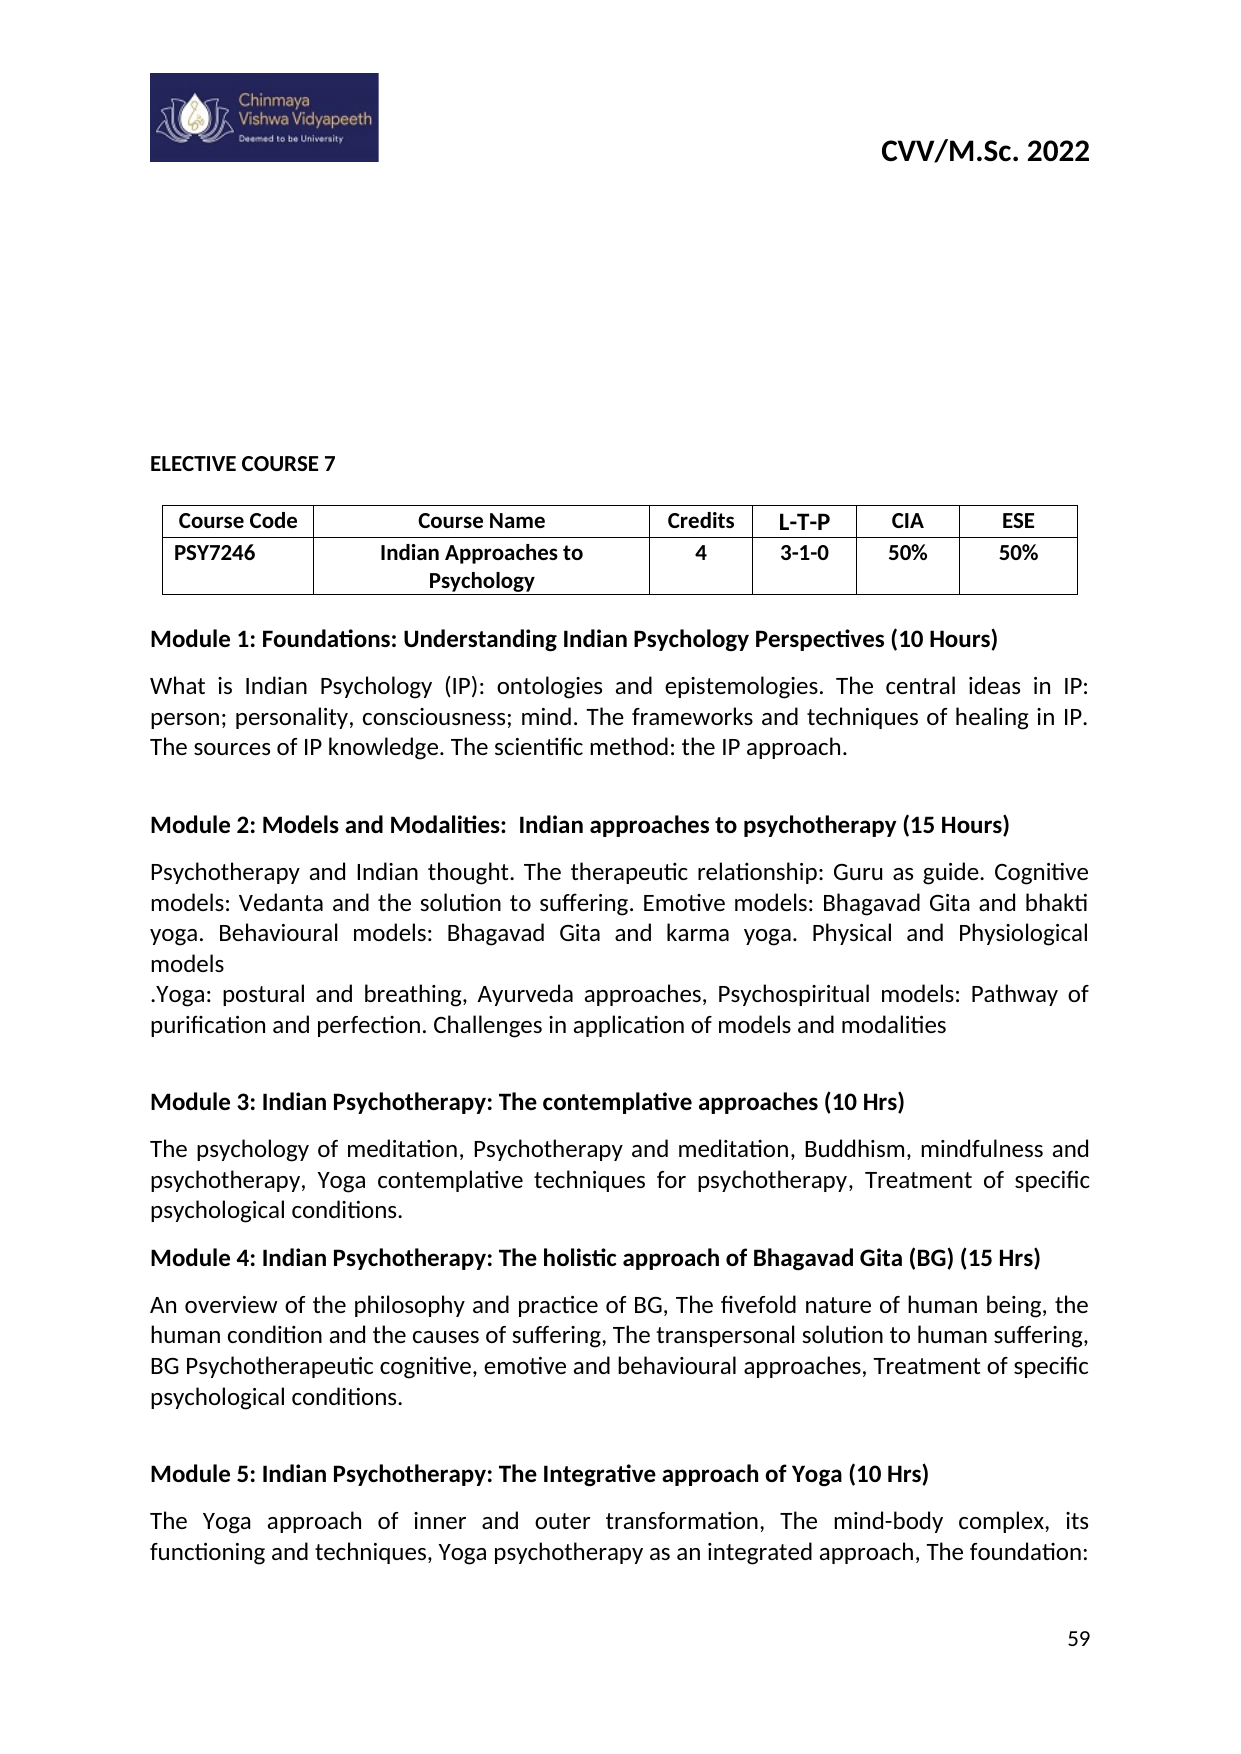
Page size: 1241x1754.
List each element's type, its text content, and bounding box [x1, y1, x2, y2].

table_cell PSY7246 [163, 538, 313, 594]
text Module 1: Foundations: Understanding Indian Psychology Perspectives (10 Hours) [150, 623, 1090, 653]
table_header CIA [857, 506, 959, 537]
text .Yoga: postural and breathing, Ayurveda approaches, Psychospiritual models: Pathway of purification and perfection. Challenges in application of models and modalities [150, 978, 1090, 1039]
table_cell 50% [960, 538, 1077, 594]
table_header L-T-P [753, 506, 856, 537]
table_header Course Name [314, 506, 649, 537]
table_header Credits [650, 506, 752, 537]
text An overview of the philosophy and practice of BG, The fivefold nature of human being, the human condition and the causes of suffering, The transpersonal solution to human suffering, BG Psychotherapeutic cognitive, emotive and behavioural approaches, Treatment of specific psychological conditions. [150, 1289, 1090, 1411]
text ELECTIVE COURSE 7 [150, 449, 1090, 477]
table_cell Indian Approaches to Psychology [314, 538, 649, 594]
text Module 5: Indian Psychotherapy: The Integrative approach of Yoga (10 Hrs) [150, 1458, 1090, 1489]
text Psychotherapy and Indian thought. The therapeutic relationship: Guru as guide. Cognitive models: Vedanta and the solution to suffering. Emotive models: Bhagavad Gita and bhakti yoga. Behavioural models: Bhagavad Gita and karma yoga. Physical and Physiological models [150, 856, 1090, 978]
text What is Indian Psychology (IP): ontologies and epistemologies. The central ideas in IP: person; personality, consciousness; mind. The frameworks and techniques of healing in IP. The sources of IP knowledge. The scientific method: the IP approach. [150, 670, 1090, 762]
text Module 3: Indian Psychotherapy: The contemplative approaches (10 Hrs) [150, 1086, 1090, 1117]
table_cell 3-1-0 [753, 538, 856, 594]
table_header Course Code [163, 506, 313, 537]
picture [150, 73, 379, 162]
table_header ESE [960, 506, 1077, 537]
text Module 4: Indian Psychotherapy: The holistic approach of Bhagavad Gita (BG) (15 Hrs) [150, 1242, 1090, 1272]
table_cell 4 [650, 538, 752, 594]
text Module 2: Models and Modalities: Indian approaches to psychotherapy (15 Hours) [150, 809, 1090, 839]
table_cell 50% [857, 538, 959, 594]
text The psychology of meditation, Psychotherapy and meditation, Buddhism, mindfulness and psychotherapy, Yoga contemplative techniques for psychotherapy, Treatment of specific psychological conditions. [150, 1134, 1090, 1225]
